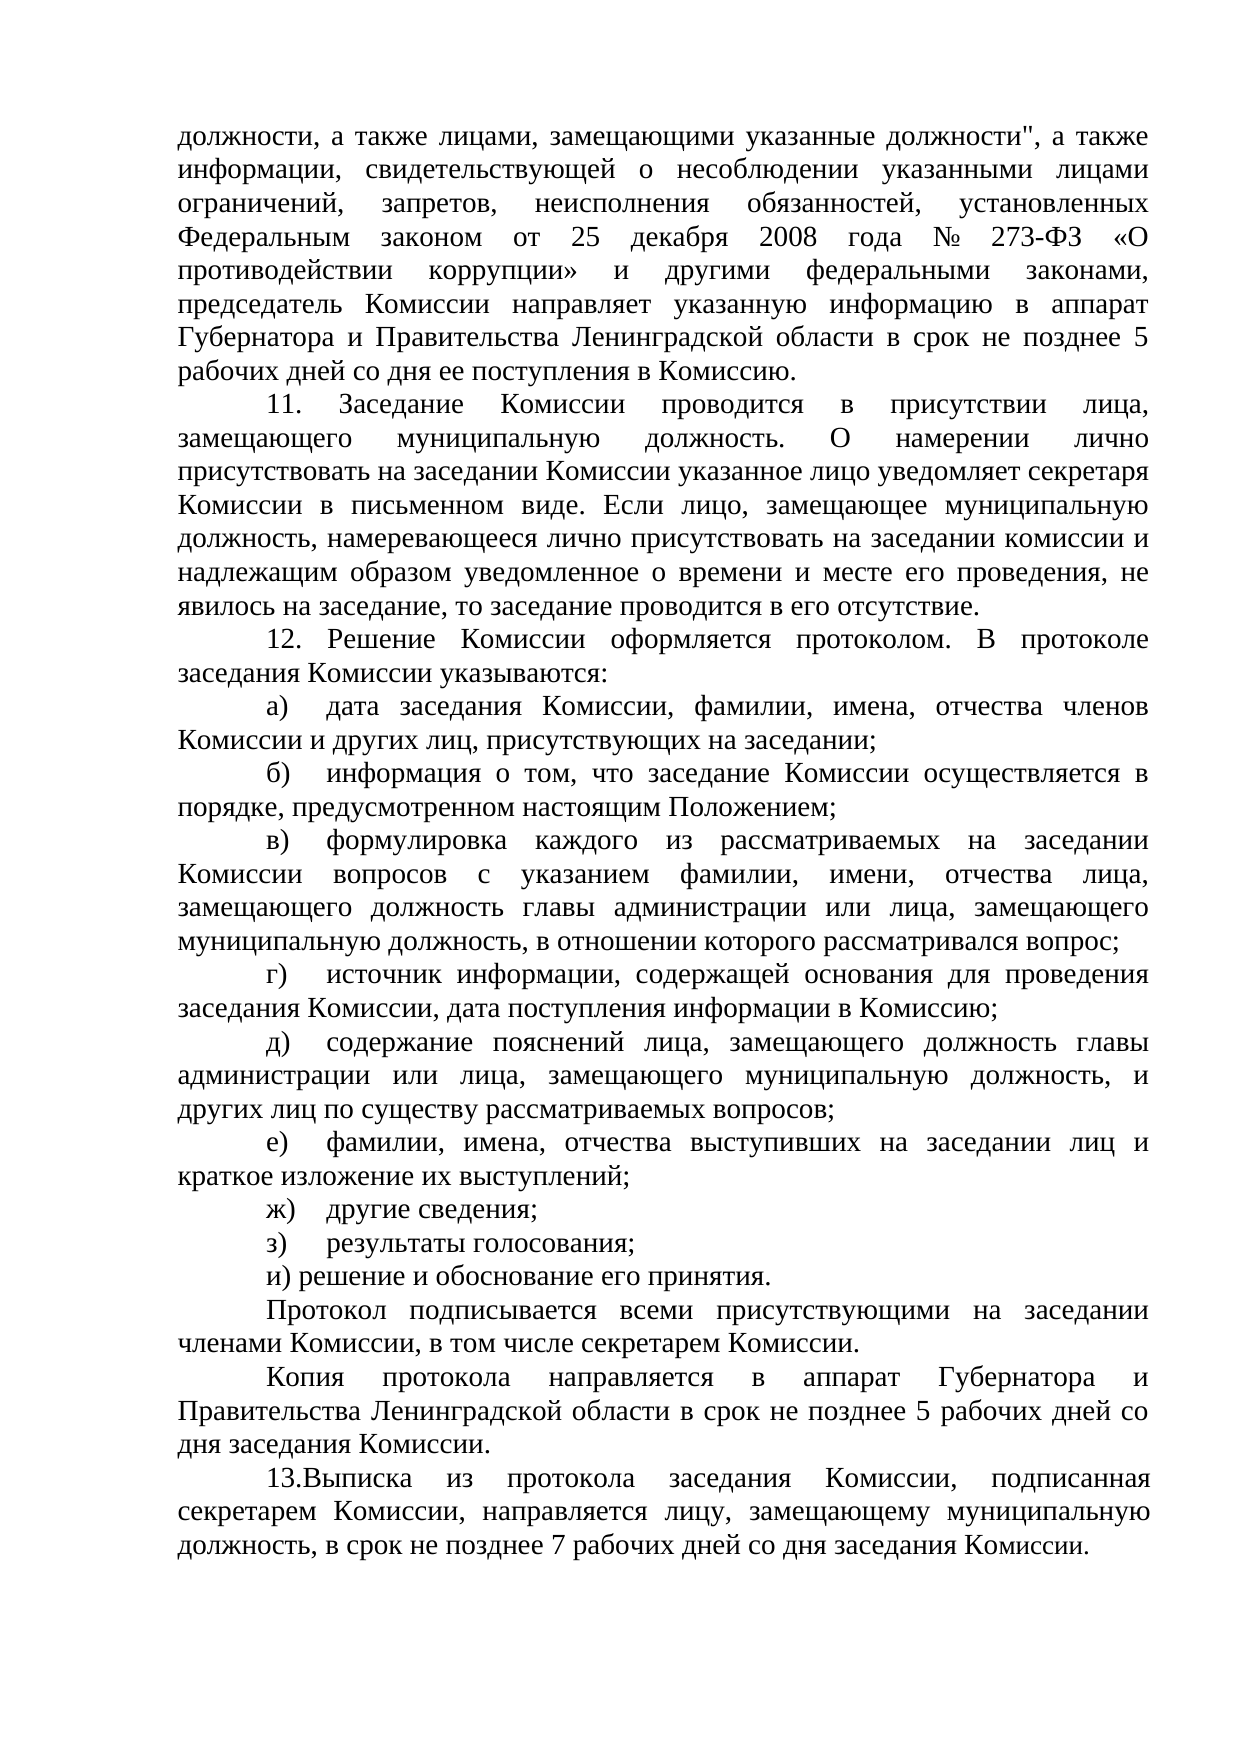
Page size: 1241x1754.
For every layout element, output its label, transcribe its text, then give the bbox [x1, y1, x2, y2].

text з) результаты голосования; [177, 1225, 1152, 1258]
text Протокол подписывается всеми присутствующими на заседании членами Комиссии, в том числе секретарем Комиссии. [177, 1292, 1149, 1359]
text в) формулировка каждого из рассматриваемых на заседании Комиссии вопросов с указанием фамилии, имени, отчества лица, замещающего должность главы администрации или лица, замещающего муниципальную должность, в отношении которого рассматривался вопрос; [177, 822, 1149, 957]
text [177, 118, 1149, 386]
text е) фамилии, имена, отчества выступивших на заседании лиц и краткое изложение их выступлений; [177, 1124, 1149, 1191]
text а) дата заседания Комиссии, фамилии, имена, отчества членов Комиссии и других лиц, присутствующих на заседании; [177, 688, 1149, 755]
text Копия протокола направляется в аппарат Губернатора и Правительства Ленинградской области в срок не позднее 5 рабочих дней со дня заседания Комиссии. [177, 1359, 1149, 1460]
text г) источник информации, содержащей основания для проведения заседания Комиссии, дата поступления информации в Комиссию; [177, 957, 1149, 1024]
text 13.Выписка из протокола заседания Комиссии, подписанная секретарем Комиссии, направляется лицу, замещающему муниципальную должность, в срок не позднее 7 рабочих дней со дня заседания Комиссии. [177, 1460, 1152, 1560]
text 11. Заседание Комиссии проводится в присутствии лица, замещающего муниципальную должность. О намерении лично присутствовать на заседании Комиссии указанное лицо уведомляет секретаря Комиссии в письменном виде. Если лицо, замещающее муниципальную должность, намеревающееся лично присутствовать на заседании комиссии и надлежащим образом уведомленное о времени и месте его проведения, не явилось на заседание, то заседание проводится в его отсутствие. [177, 386, 1149, 621]
text 12. Решение Комиссии оформляется протоколом. В протоколе заседания Комиссии указываются: [177, 621, 1149, 688]
text ж) другие сведения; [177, 1191, 1152, 1225]
text б) информация о том, что заседание Комиссии осуществляется в порядке, предусмотренном настоящим Положением; [177, 755, 1149, 822]
text д) содержание пояснений лица, замещающего должность главы администрации или лица, замещающего муниципальную должность, и других лиц по существу рассматриваемых вопросов; [177, 1024, 1149, 1124]
text и) решение и обоснование его принятия. [177, 1258, 1152, 1292]
